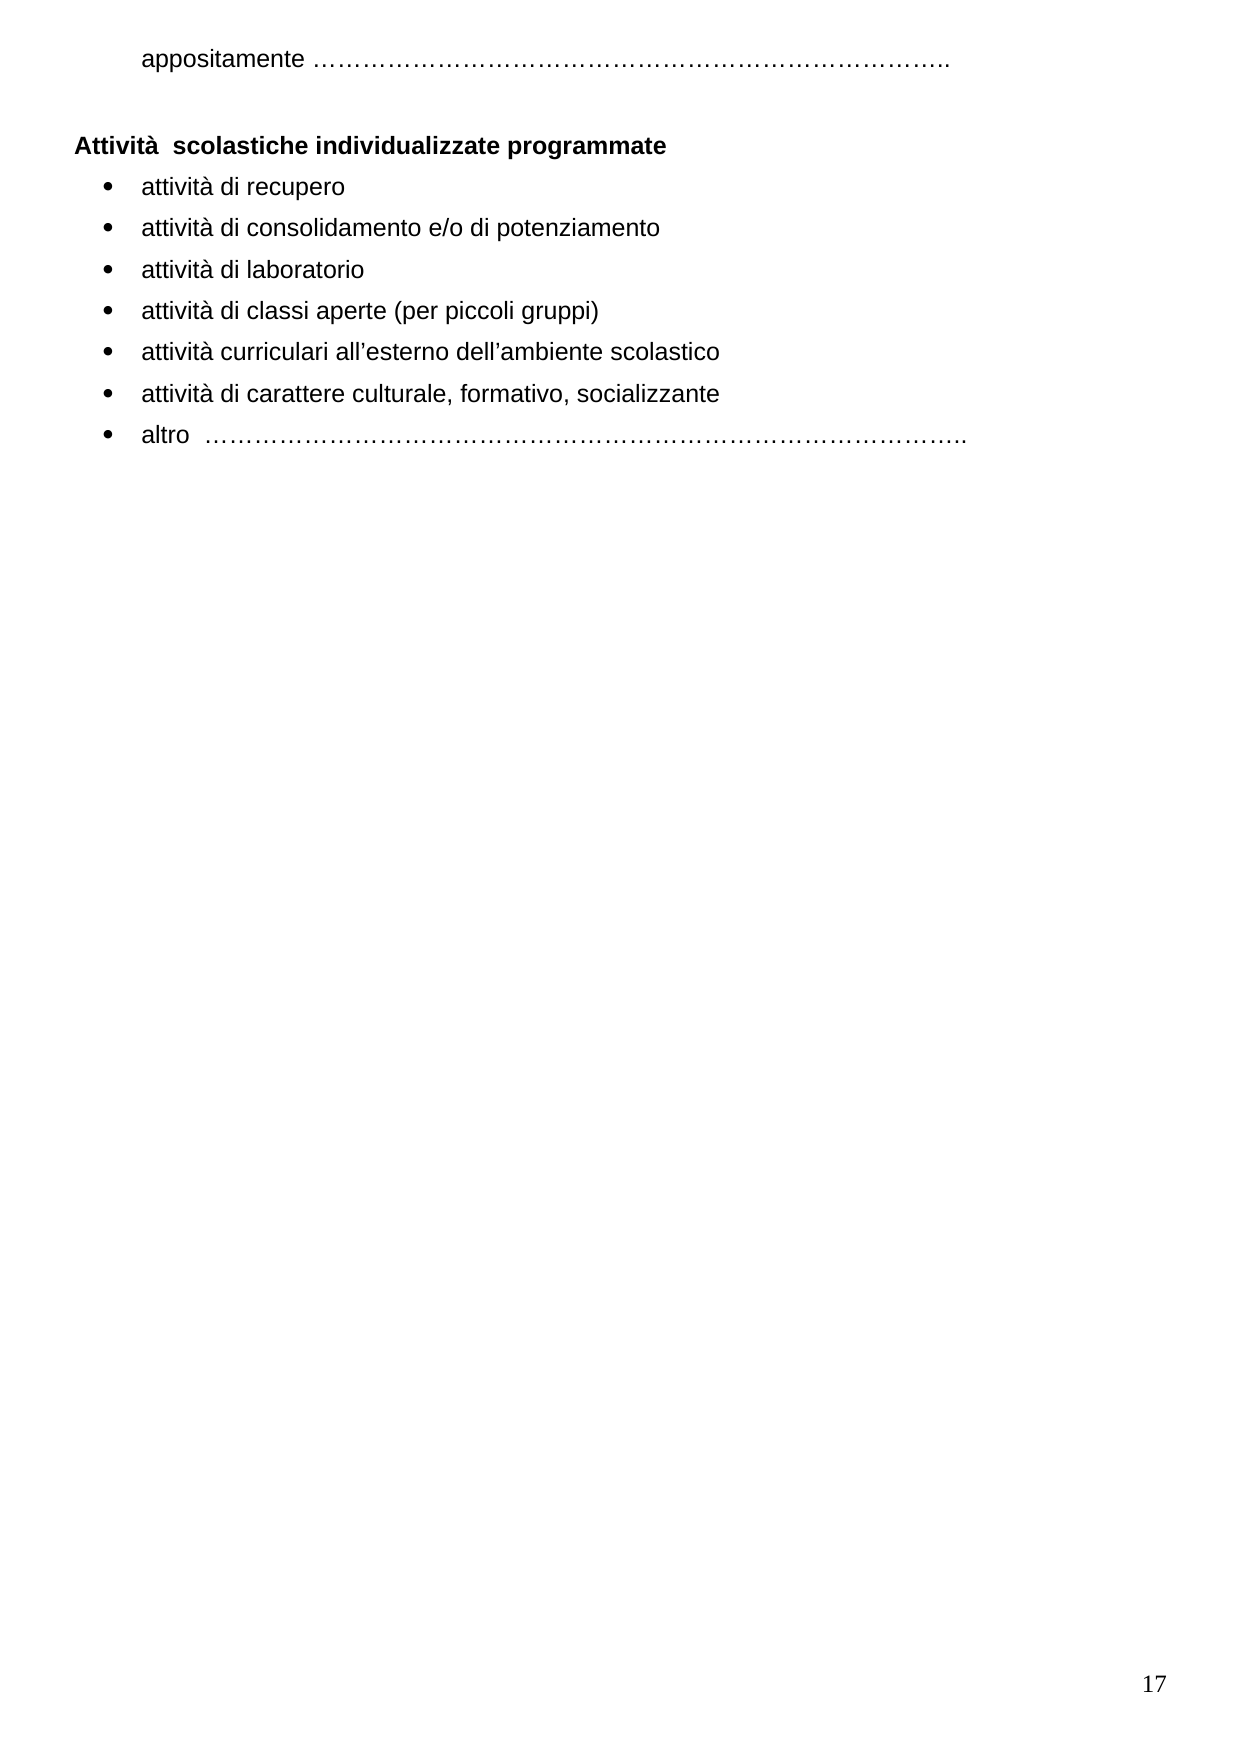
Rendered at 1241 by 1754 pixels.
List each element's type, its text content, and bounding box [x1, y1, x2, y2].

list attività di carattere culturale, formativo, socializzante [103, 379, 1167, 407]
text Attività scolastiche individualizzate programmate [74, 131, 1167, 159]
list attività di classi aperte (per piccoli gruppi) [103, 296, 1167, 325]
list altro ……………………………………………………………………………….. [103, 420, 1167, 449]
list attività di recupero [103, 172, 1167, 201]
list attività di laboratorio [103, 254, 1167, 283]
text appositamente ………………………………………………………………….. [141, 44, 1167, 73]
list attività curriculari all’esterno dell’ambiente scolastico [103, 337, 1167, 366]
list attività di consolidamento e/o di potenziamento [103, 213, 1167, 242]
